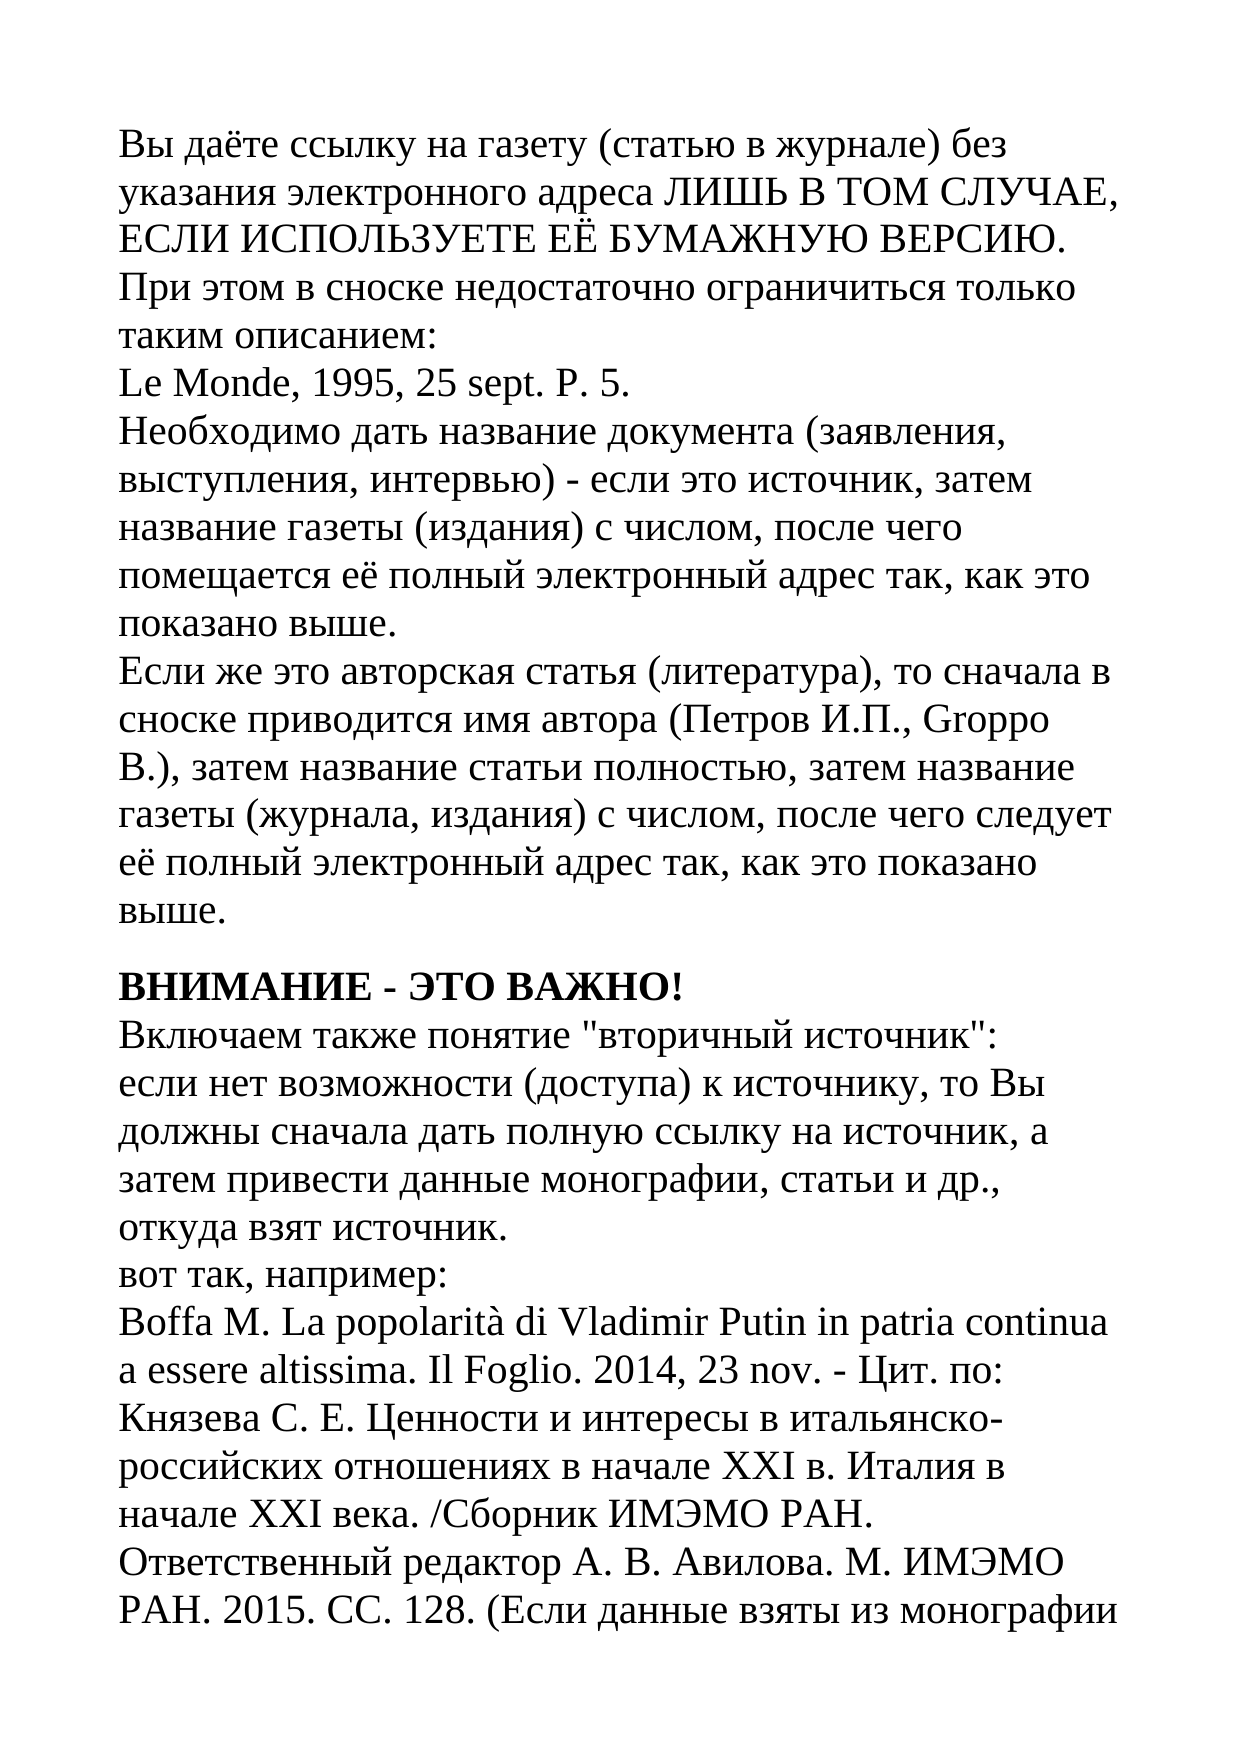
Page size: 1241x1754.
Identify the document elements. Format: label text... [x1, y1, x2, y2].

text Вы даёте ссылку на газету (статью в журнале) без указания электронного адреса ЛИШЬ В ТОМ СЛУЧАЕ, ЕСЛИ ИСПОЛЬЗУЕТЕ ЕЁ БУМАЖНУЮ ВЕРСИЮ. При этом в сноске недостаточно ограничиться только таким описанием: [118, 118, 1122, 358]
text Если же это авторская статья (литература), то сначала в сноске приводится имя автора (Петров И.П., Groppo B.), затем название статьи полностью, затем название газеты (журнала, издания) с числом, после чего следует её полный электронный адрес так, как это показано выше. [118, 645, 1122, 933]
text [118, 1297, 1122, 1632]
text вот так, например: [118, 1249, 1122, 1297]
text если нет возможности (доступа) к источнику, то Вы должны сначала дать полную ссылку на источник, а затем привести данные монографии, статьи и др., откуда взят источник. [118, 1057, 1122, 1249]
text ВНИМАНИЕ - ЭТО ВАЖНО! [118, 961, 1122, 1009]
text Включаем также понятие "вторичный источник": [118, 1009, 1122, 1057]
text Необходимо дать название документа (заявления, выступления, интервью) - если это источник, затем название газеты (издания) с числом, после чего помещается её полный электронный адрес так, как это показано выше. [118, 406, 1122, 645]
text Le Monde, 1995, 25 sept. Р. 5. [118, 358, 1122, 406]
